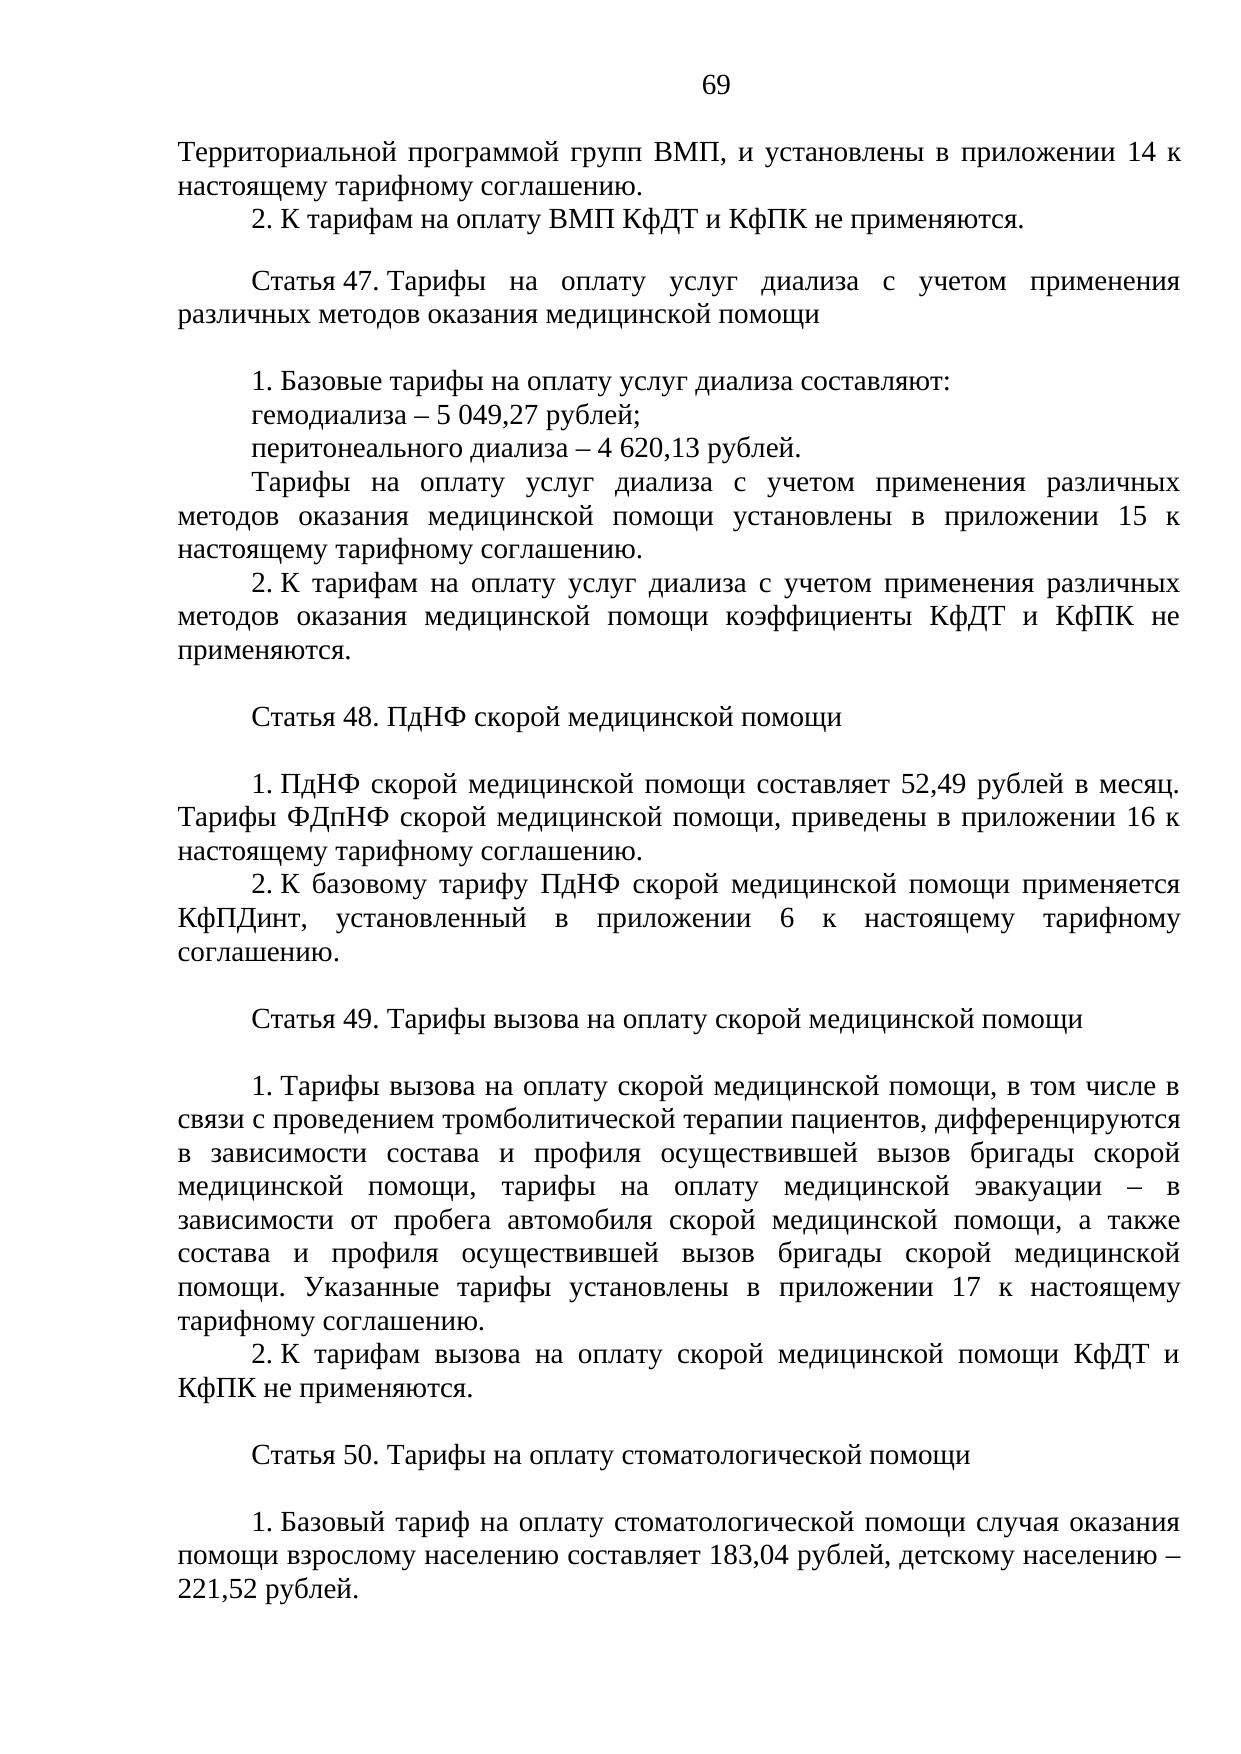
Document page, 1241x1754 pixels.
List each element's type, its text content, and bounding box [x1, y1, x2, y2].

text 2. К тарифам на оплату ВМП КфДТ и КфПК не применяются. [177, 201, 1181, 235]
text гемодиализа – 5 049,27 рублей; [177, 397, 1181, 431]
text 2. К тарифам вызова на оплату скорой медицинской помощи КфДТ и КфПК не применяются. [177, 1336, 1181, 1403]
text 2. К тарифам на оплату услуг диализа с учетом применения различных методов оказания медицинской помощи коэффициенты КфДТ и КфПК не применяются. [177, 565, 1181, 665]
text 2. К базовому тарифу ПдНФ скорой медицинской помощи применяется КфПДинт, установленный в приложении 6 к настоящему тарифному соглашению. [177, 867, 1181, 967]
text 1. Тарифы вызова на оплату скорой медицинской помощи, в том числе в связи с проведением тромболитической терапии пациентов, дифференцируются в зависимости состава и профиля осуществившей вызов бригады скорой медицинской помощи, тарифы на оплату медицинской эвакуации – в зависимости от пробега автомобиля скорой медицинской помощи, а также состава и профиля осуществившей вызов бригады скорой медицинской помощи. Указанные тарифы установлены в приложении 17 к настоящему тарифному соглашению. [177, 1068, 1181, 1336]
text 1. Базовые тарифы на оплату услуг диализа составляют: [177, 363, 1181, 397]
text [177, 134, 1181, 201]
text Статья 49. Тарифы вызова на оплату скорой медицинской помощи [177, 1001, 1181, 1034]
text перитонеального диализа – 4 620,13 рублей. [177, 431, 1181, 464]
text 1. ПдНФ скорой медицинской помощи составляет 52,49 рублей в месяц. Тарифы ФДпНФ скорой медицинской помощи, приведены в приложении 16 к настоящему тарифному соглашению. [177, 766, 1181, 867]
text 1. Базовый тариф на оплату стоматологической помощи случая оказания помощи взрослому населению составляет 183,04 рублей, детскому населению – 221,52 рублей. [177, 1504, 1181, 1604]
text Тарифы на оплату услуг диализа с учетом применения различных методов оказания медицинской помощи установлены в приложении 15 к настоящему тарифному соглашению. [177, 464, 1181, 565]
text Статья 47. Тарифы на оплату услуг диализа с учетом применения различных методов оказания медицинской помощи [177, 263, 1181, 330]
text Статья 48. ПдНФ скорой медицинской помощи [177, 699, 1181, 732]
text Статья 50. Тарифы на оплату стоматологической помощи [177, 1437, 1181, 1470]
